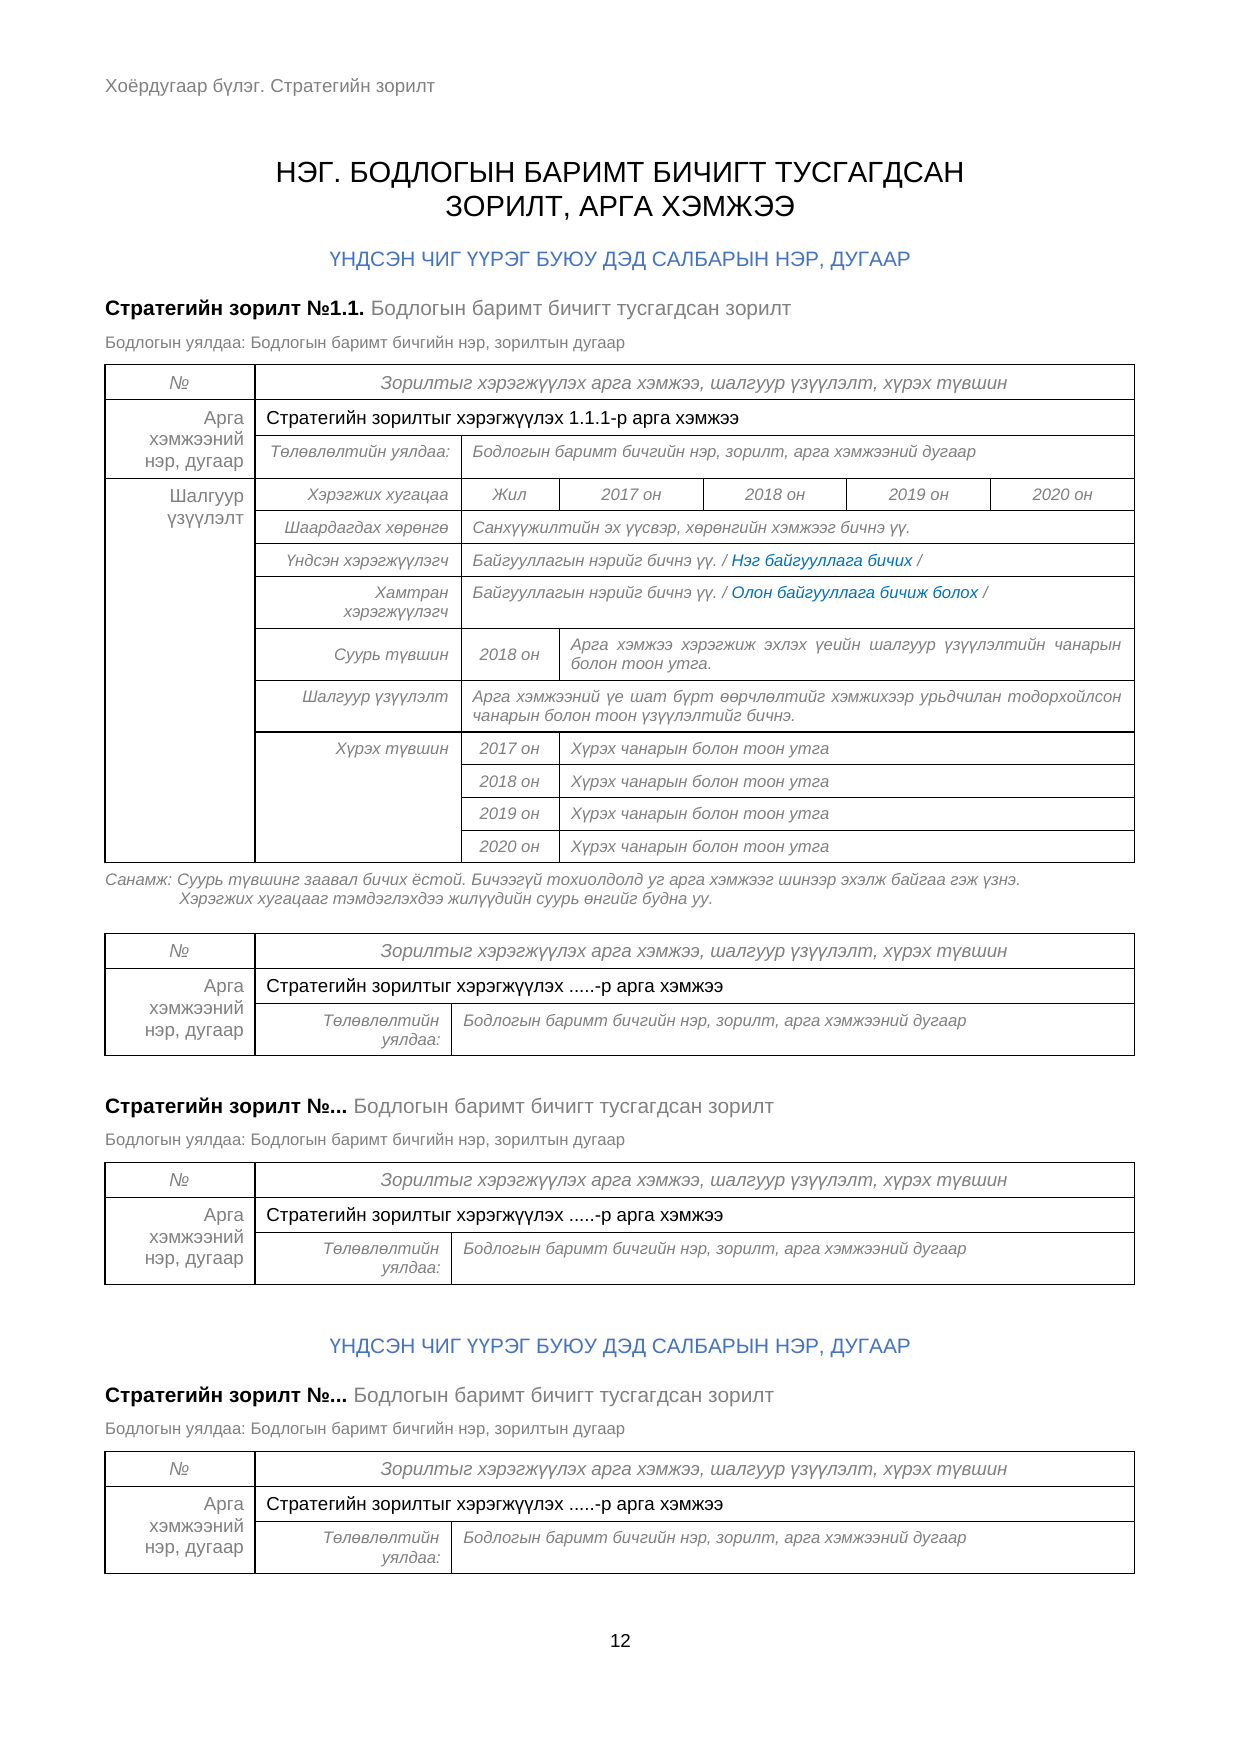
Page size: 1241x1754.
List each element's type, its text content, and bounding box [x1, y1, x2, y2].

table_cell Стратегийн зорилтыг хэрэгжүүлэх 1.1.1-р арга хэмжээ [256, 400, 1134, 434]
table_cell Стратегийн зорилтыг хэрэгжүүлэх .....-р арга хэмжээ [256, 1487, 1134, 1521]
table_cell Жил [462, 479, 559, 510]
text Санамж: Суурь түвшинг заавал бичих ёстой. Бичээгүй тохиолдолд уг арга хэмжээг шинээр эхэлж байгаа гэж үзнэ. Хэрэгжих хугацааг тэмдэглэхдээ жилүүдийн суурь өнгийг будна уу. [105, 869, 1135, 908]
table_header Зорилтыг хэрэгжүүлэх арга хэмжээ, шалгуур үзүүлэлт, хүрэх түвшин [256, 934, 1134, 968]
table_cell 2020 он [991, 479, 1134, 510]
table_cell 2017 он [462, 733, 559, 764]
table_cell Төлөвлөлтийн уялдаа: [256, 1522, 451, 1573]
table_header Зорилтыг хэрэгжүүлэх арга хэмжээ, шалгуур үзүүлэлт, хүрэх түвшин [256, 365, 1134, 399]
table_cell Арга хэмжээний нэр, дугаар [106, 969, 254, 1055]
table_cell Байгууллагын нэрийг бичнэ үү. / Нэг байгууллага бичих / [462, 544, 1134, 576]
table_cell Байгууллагын нэрийг бичнэ үү. / Олон байгууллага бичиж болох / [462, 577, 1134, 628]
table_cell Суурь түвшин [256, 629, 461, 679]
table_cell Шалгуур үзүүлэлт [256, 681, 461, 731]
table_header № [106, 934, 254, 968]
table_cell Хүрэх чанарын болон тоон утга [560, 831, 1134, 862]
text Стратегийн зорилт №... Бодлогын баримт бичигт тусгагдсан зорилт [105, 1383, 1135, 1407]
table_cell Хүрэх чанарын болон тоон утга [560, 798, 1134, 829]
text Бодлогын уялдаа: Бодлогын баримт бичгийн нэр, зорилтын дугаар [105, 333, 1135, 352]
table_cell Стратегийн зорилтыг хэрэгжүүлэх .....-р арга хэмжээ [256, 1198, 1134, 1232]
text НЭГ. БОДЛОГЫН БАРИМТ БИЧИГТ ТУСГАГДСАН ЗОРИЛТ, АРГА ХЭМЖЭЭ [105, 122, 1135, 222]
table_cell Шаардагдах хөрөнгө [256, 511, 461, 543]
table_cell Арга хэмжээний нэр, дугаар [106, 1198, 254, 1284]
table_header Зорилтыг хэрэгжүүлэх арга хэмжээ, шалгуур үзүүлэлт, хүрэх түвшин [256, 1452, 1134, 1486]
table_cell Хүрэх түвшин [256, 733, 461, 862]
text Бодлогын уялдаа: Бодлогын баримт бичгийн нэр, зорилтын дугаар [105, 1130, 1135, 1149]
table_cell Хүрэх чанарын болон тоон утга [560, 733, 1134, 764]
text Бодлогын уялдаа: Бодлогын баримт бичгийн нэр, зорилтын дугаар [105, 1419, 1135, 1438]
table_cell Хэрэгжих хугацаа [256, 479, 461, 510]
table_header № [106, 1452, 254, 1486]
text ҮНДСЭН ЧИГ ҮҮРЭГ БУЮУ ДЭД САЛБАРЫН НЭР, ДУГААР [105, 247, 1135, 271]
table_cell Бодлогын баримт бичгийн нэр, зорилт, арга хэмжээний дугаар [462, 436, 1134, 478]
table_cell 2018 он [704, 479, 846, 510]
table_cell Хамтран хэрэгжүүлэгч [256, 577, 461, 628]
table_cell 2020 он [462, 831, 559, 862]
table_cell Шалгуур үзүүлэлт [106, 479, 254, 862]
text Стратегийн зорилт №1.1. Бодлогын баримт бичигт тусгагдсан зорилт [105, 296, 1135, 320]
text ҮНДСЭН ЧИГ ҮҮРЭГ БУЮУ ДЭД САЛБАРЫН НЭР, ДУГААР [105, 1310, 1135, 1358]
text Стратегийн зорилт №... Бодлогын баримт бичигт тусгагдсан зорилт [105, 1093, 1135, 1117]
table_cell Төлөвлөлтийн уялдаа: [256, 1004, 451, 1055]
table_cell 2019 он [462, 798, 559, 829]
table_cell Бодлогын баримт бичгийн нэр, зорилт, арга хэмжээний дугаар [452, 1522, 1134, 1573]
table_cell Үндсэн хэрэгжүүлэгч [256, 544, 461, 576]
table_cell Арга хэмжээ хэрэгжиж эхлэх үеийн шалгуур үзүүлэлтийн чанарын болон тоон утга. [560, 629, 1134, 679]
table_cell 2017 он [560, 479, 703, 510]
table_cell Арга хэмжээний нэр, дугаар [106, 1487, 254, 1573]
table_header Зорилтыг хэрэгжүүлэх арга хэмжээ, шалгуур үзүүлэлт, хүрэх түвшин [256, 1163, 1134, 1197]
table_cell Төлөвлөлтийн уялдаа: [256, 436, 461, 478]
table_cell Стратегийн зорилтыг хэрэгжүүлэх .....-р арга хэмжээ [256, 969, 1134, 1003]
table_cell Төлөвлөлтийн уялдаа: [256, 1233, 451, 1284]
table_header № [106, 365, 254, 399]
table_cell Арга хэмжээний нэр, дугаар [106, 400, 254, 478]
table_cell 2018 он [462, 765, 559, 797]
table_cell Бодлогын баримт бичгийн нэр, зорилт, арга хэмжээний дугаар [452, 1004, 1134, 1055]
table_cell Бодлогын баримт бичгийн нэр, зорилт, арга хэмжээний дугаар [452, 1233, 1134, 1284]
table_cell 2018 он [462, 629, 559, 679]
table_cell Санхүүжилтийн эх үүсвэр, хөрөнгийн хэмжээг бичнэ үү. [462, 511, 1134, 543]
table_cell Хүрэх чанарын болон тоон утга [560, 765, 1134, 797]
table_header № [106, 1163, 254, 1197]
table_cell Арга хэмжээний үе шат бүрт өөрчлөлтийг хэмжихээр урьдчилан тодорхойлсон чанарын болон тоон үзүүлэлтийг бичнэ. [462, 681, 1134, 731]
table_cell 2019 он [847, 479, 990, 510]
